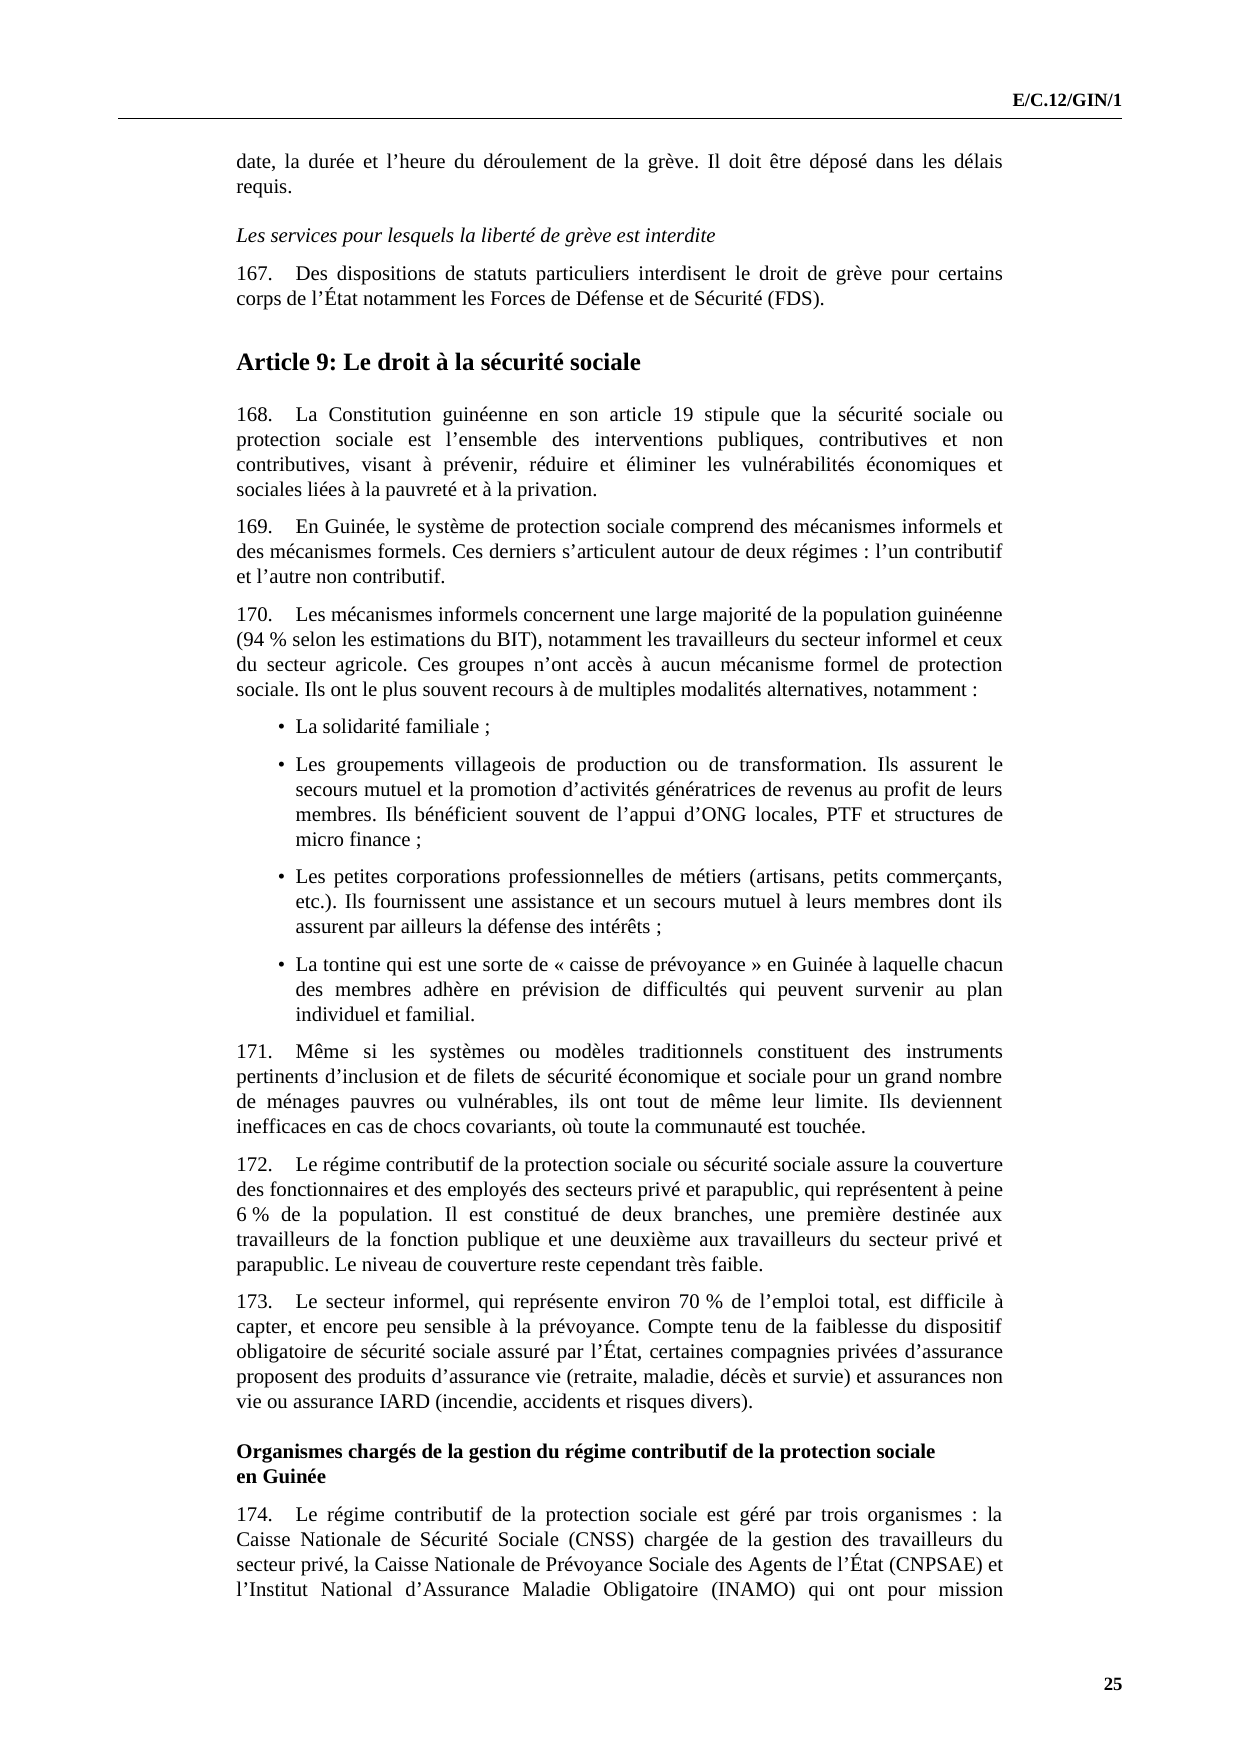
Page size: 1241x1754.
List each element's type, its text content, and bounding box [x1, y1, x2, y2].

text 170. Les mécanismes informels concernent une large majorité de la population guinéenne (94 % selon les estimations du BIT), notamment les travailleurs du secteur informel et ceux du secteur agricole. Ces groupes n’ont accès à aucun mécanisme formel de protection sociale. Ils ont le plus souvent recours à de multiples modalités alternatives, notamment : [236, 601, 1004, 701]
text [236, 1501, 1004, 1601]
text 171. Même si les systèmes ou modèles traditionnels constituent des instruments pertinents d’inclusion et de filets de sécurité économique et sociale pour un grand nombre de ménages pauvres ou vulnérables, ils ont tout de même leur limite. Ils deviennent inefficaces en cas de chocs covariants, où toute la communauté est touchée. [236, 1038, 1004, 1138]
text 172. Le régime contributif de la protection sociale ou sécurité sociale assure la couverture des fonctionnaires et des employés des secteurs privé et parapublic, qui représentent à peine 6 % de la population. Il est constitué de deux branches, une première destinée aux travailleurs de la fonction publique et une deuxième aux travailleurs du secteur privé et parapublic. Le niveau de couverture reste cependant très faible. [236, 1151, 1004, 1276]
text 168. La Constitution guinéenne en son article 19 stipule que la sécurité sociale ou protection sociale est l’ensemble des interventions publiques, contributives et non contributives, visant à prévenir, réduire et éliminer les vulnérabilités économiques et sociales liées à la pauvreté et à la privation. [236, 401, 1004, 501]
list • La tontine qui est une sorte de « caisse de prévoyance » en Guinée à laquelle chacun des membres adhère en prévision de difficultés qui peuvent survenir au plan individuel et familial. [278, 951, 1004, 1026]
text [236, 148, 1004, 198]
text Article 9: Le droit à la sécurité sociale [118, 348, 1004, 376]
list • Les petites corporations professionnelles de métiers (artisans, petits commerçants, etc.). Ils fournissent une assistance et un secours mutuel à leurs membres dont ils assurent par ailleurs la défense des intérêts ; [278, 863, 1004, 938]
list • Les groupements villageois de production ou de transformation. Ils assurent le secours mutuel et la promotion d’activités génératrices de revenus au profit de leurs membres. Ils bénéficient souvent de l’appui d’ONG locales, PTF et structures de micro finance ; [278, 751, 1004, 851]
text 173. Le secteur informel, qui représente environ 70 % de l’emploi total, est difficile à capter, et encore peu sensible à la prévoyance. Compte tenu de la faiblesse du dispositif obligatoire de sécurité sociale assuré par l’État, certaines compagnies privées d’assurance proposent des produits d’assurance vie (retraite, maladie, décès et survie) et assurances non vie ou assurance IARD (incendie, accidents et risques divers). [236, 1288, 1004, 1413]
list • La solidarité familiale ; [278, 713, 1004, 738]
text Organismes chargés de la gestion du régime contributif de la protection sociale en Guinée [118, 1438, 1004, 1488]
text Les services pour lesquels la liberté de grève est interdite [118, 223, 1004, 248]
text 167. Des dispositions de statuts particuliers interdisent le droit de grève pour certains corps de l’État notamment les Forces de Défense et de Sécurité (FDS). [236, 260, 1004, 310]
text 169. En Guinée, le système de protection sociale comprend des mécanismes informels et des mécanismes formels. Ces derniers s’articulent autour de deux régimes : l’un contributif et l’autre non contributif. [236, 513, 1004, 588]
